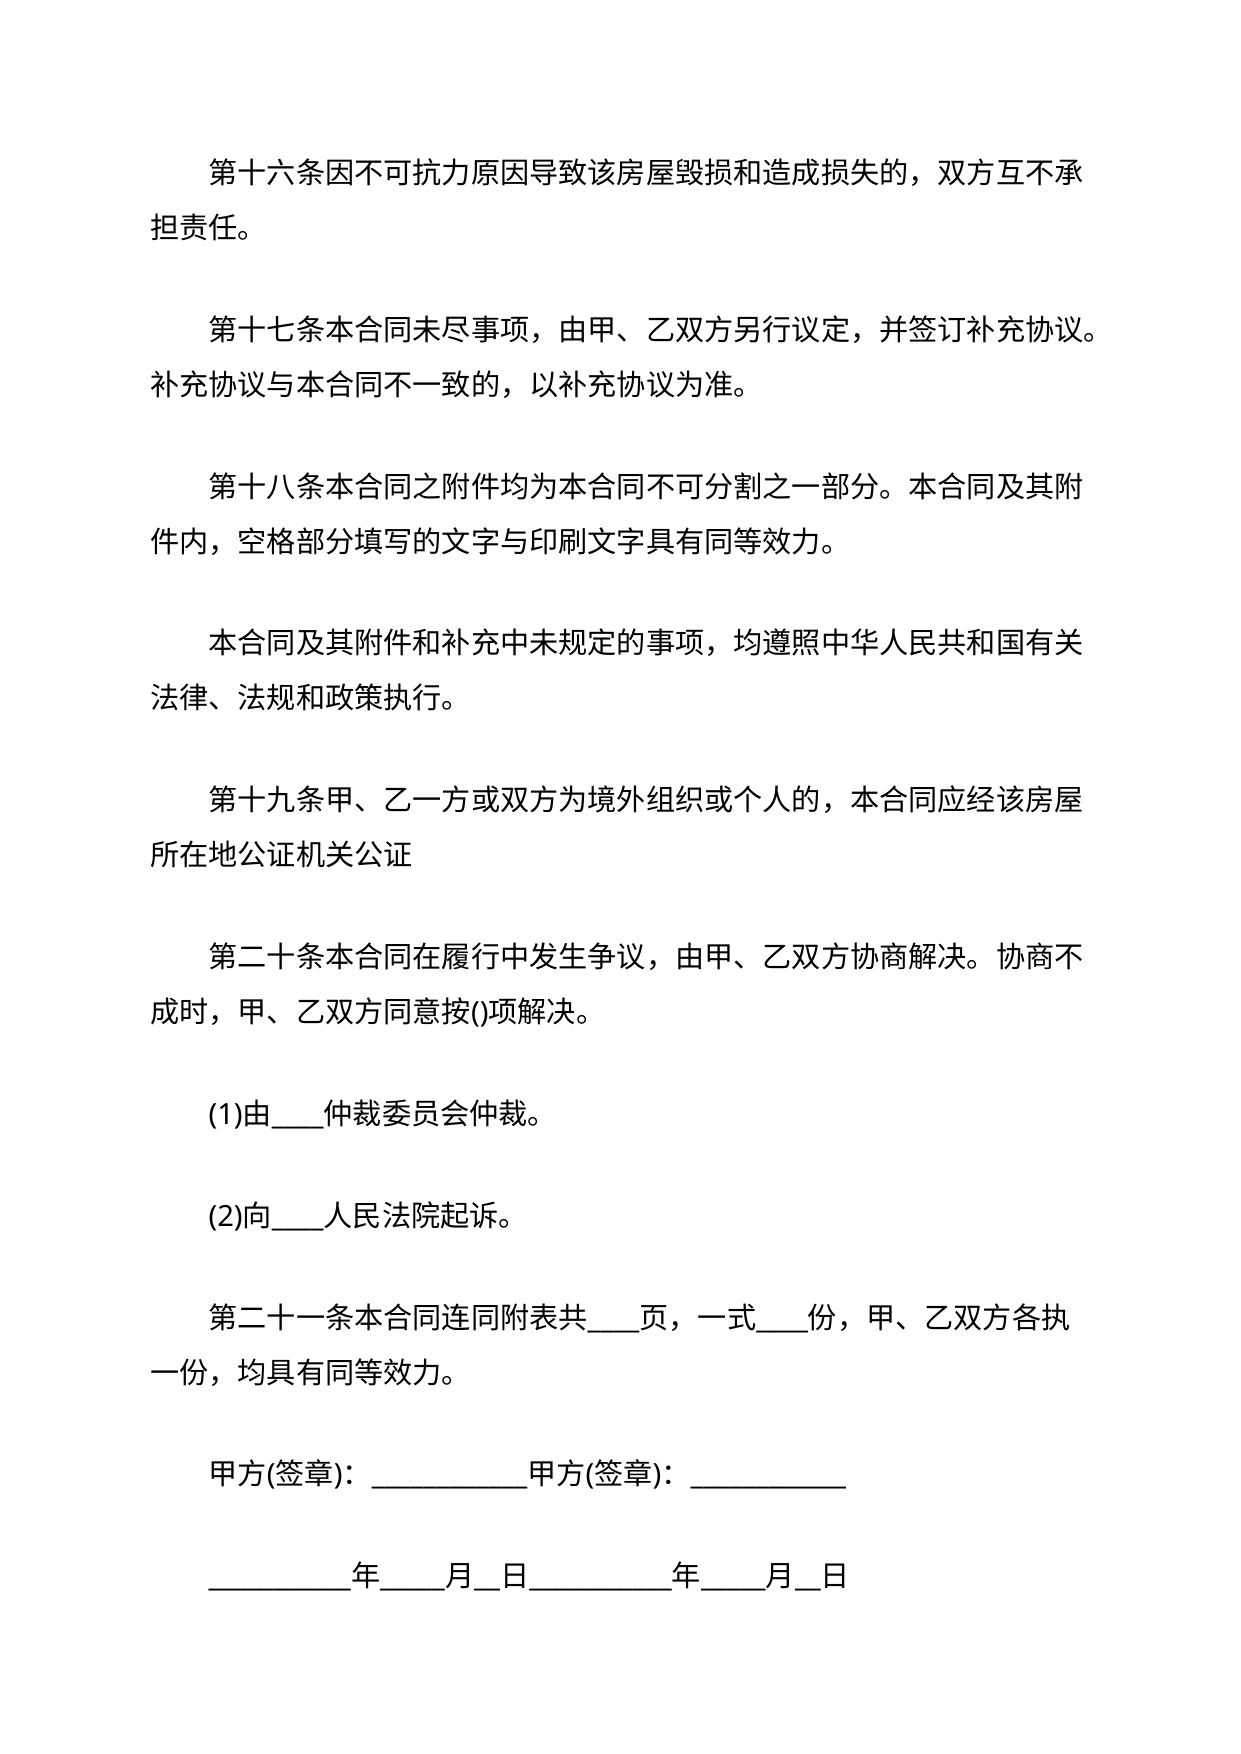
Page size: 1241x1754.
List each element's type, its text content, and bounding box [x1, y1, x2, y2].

text 第二十一条本合同连同附表共____页，一式____份，甲、乙双方各执一份，均具有同等效力。 [150, 1294, 1090, 1391]
text 本合同及其附件和补充中未规定的事项，均遵照中华人民共和国有关法律、法规和政策执行。 [150, 620, 1090, 717]
text 第二十条本合同在履行中发生争议，由甲、乙双方协商解决。协商不成时，甲、乙双方同意按()项解决。 [150, 933, 1090, 1031]
text (1)由____仲裁委员会仲裁。 [150, 1090, 1090, 1133]
text 甲方(签章)：____________甲方(签章)：____________ [150, 1451, 1090, 1493]
text 第十七条本合同未尽事项，由甲、乙双方另行议定，并签订补充协议。补充协议与本合同不一致的，以补充协议为准。 [150, 307, 1090, 404]
text (2)向____人民法院起诉。 [150, 1192, 1090, 1234]
text 第十九条甲、乙一方或双方为境外组织或个人的，本合同应经该房屋所在地公证机关公证 [150, 777, 1090, 874]
text 第十六条因不可抗力原因导致该房屋毁损和造成损失的，双方互不承担责任。 [150, 150, 1090, 247]
text 第十八条本合同之附件均为本合同不可分割之一部分。本合同及其附件内，空格部分填写的文字与印刷文字具有同等效力。 [150, 463, 1090, 561]
text ___________年_____月__日___________年_____月__日 [150, 1553, 1090, 1595]
